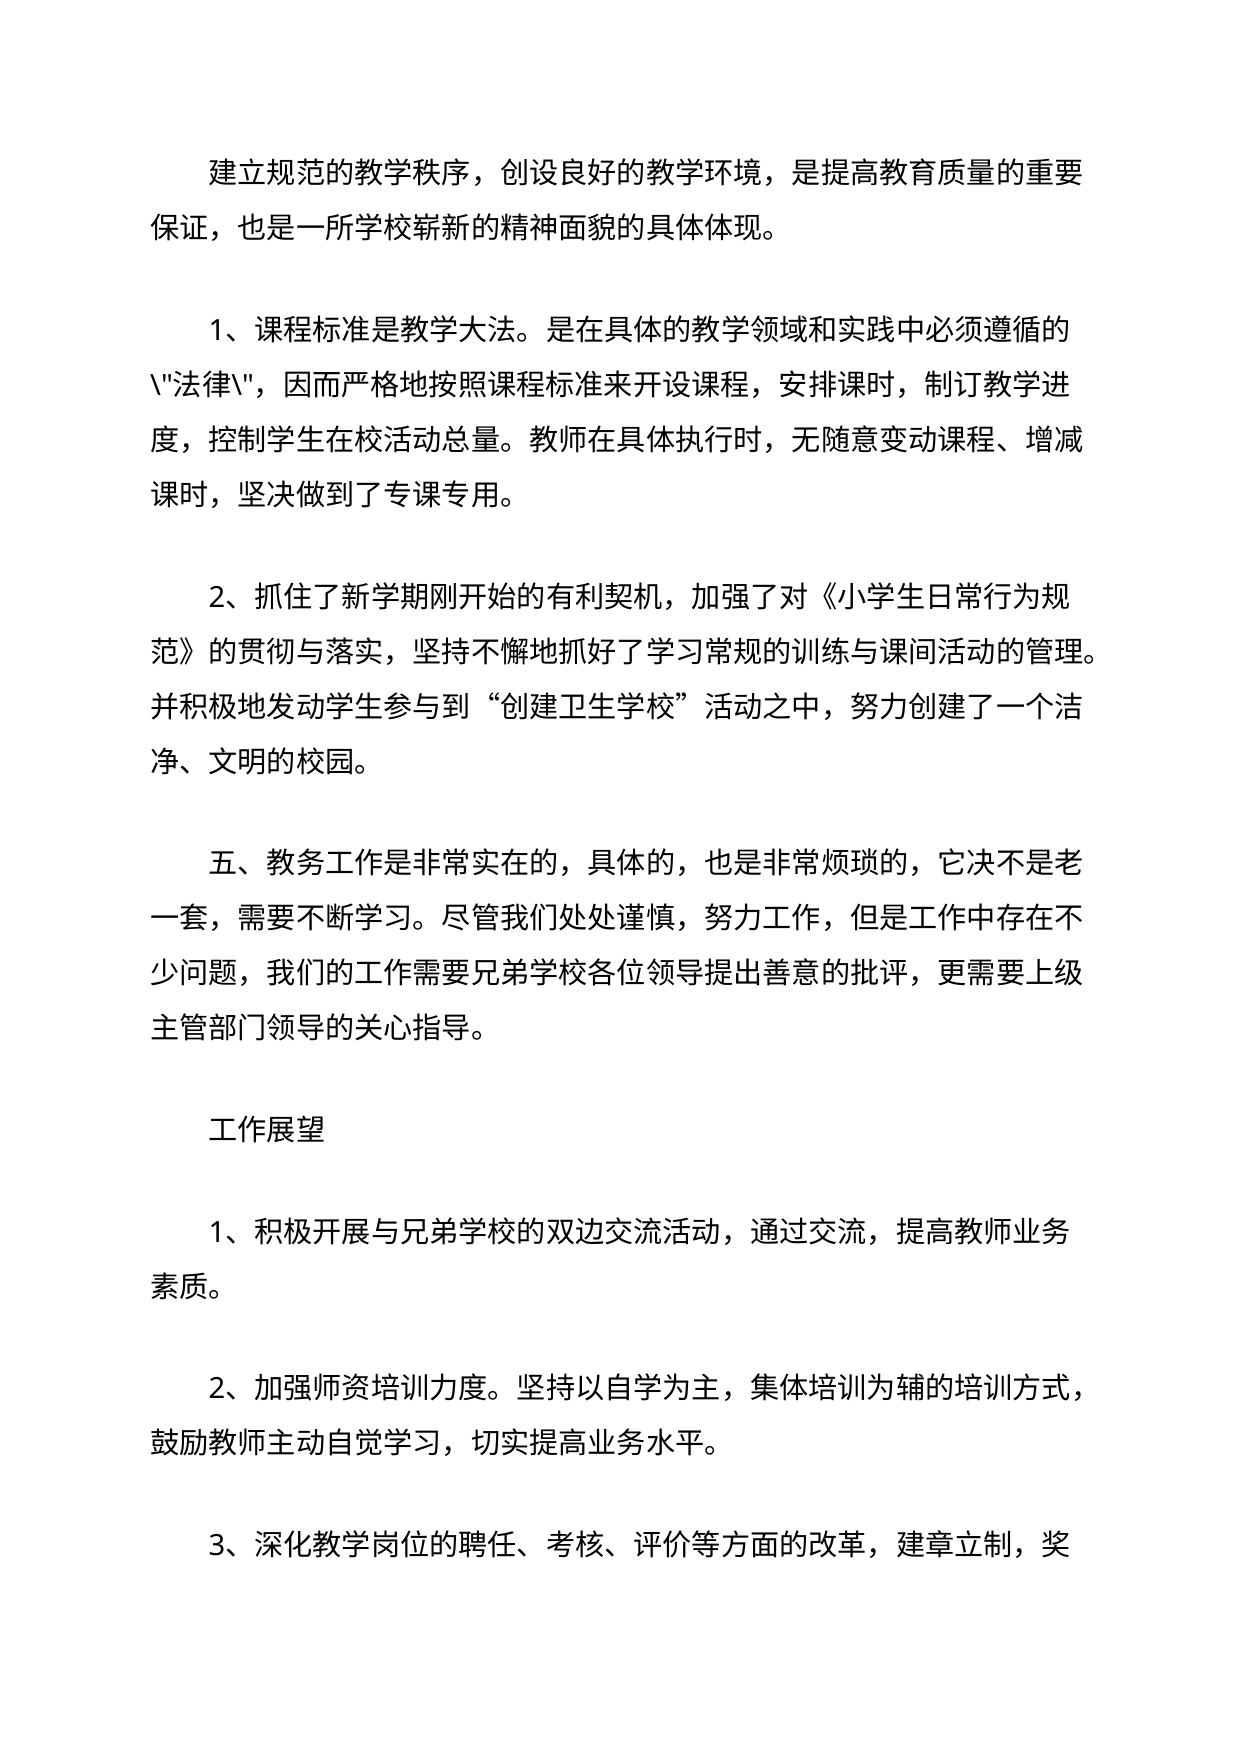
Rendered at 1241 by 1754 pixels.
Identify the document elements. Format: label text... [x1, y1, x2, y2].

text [150, 1522, 1090, 1564]
text 2、抓住了新学期刚开始的有利契机，加强了对《小学生日常行为规范》的贯彻与落实，坚持不懈地抓好了学习常规的训练与课间活动的管理。并积极地发动学生参与到“创建卫生学校”活动之中，努力创建了一个洁净、文明的校园。 [150, 573, 1090, 780]
text 建立规范的教学秩序，创设良好的教学环境，是提高教育质量的重要保证，也是一所学校崭新的精神面貌的具体体现。 [150, 150, 1090, 247]
text 2、加强师资培训力度。坚持以自学为主，集体培训为辅的培训方式，鼓励教师主动自觉学习，切实提高业务水平。 [150, 1365, 1090, 1462]
text 五、教务工作是非常实在的，具体的，也是非常烦琐的，它决不是老一套，需要不断学习。尽管我们处处谨慎，努力工作，但是工作中存在不少问题，我们的工作需要兄弟学校各位领导提出善意的批评，更需要上级主管部门领导的关心指导。 [150, 840, 1090, 1047]
text 1、课程标准是教学大法。是在具体的教学领域和实践中必须遵循的\"法律\"，因而严格地按照课程标准来开设课程，安排课时，制订教学进度，控制学生在校活动总量。教师在具体执行时，无随意变动课程、增减课时，坚决做到了专课专用。 [150, 307, 1090, 514]
text 1、积极开展与兄弟学校的双边交流活动，通过交流，提高教师业务素质。 [150, 1208, 1090, 1305]
text 工作展望 [150, 1106, 1090, 1149]
